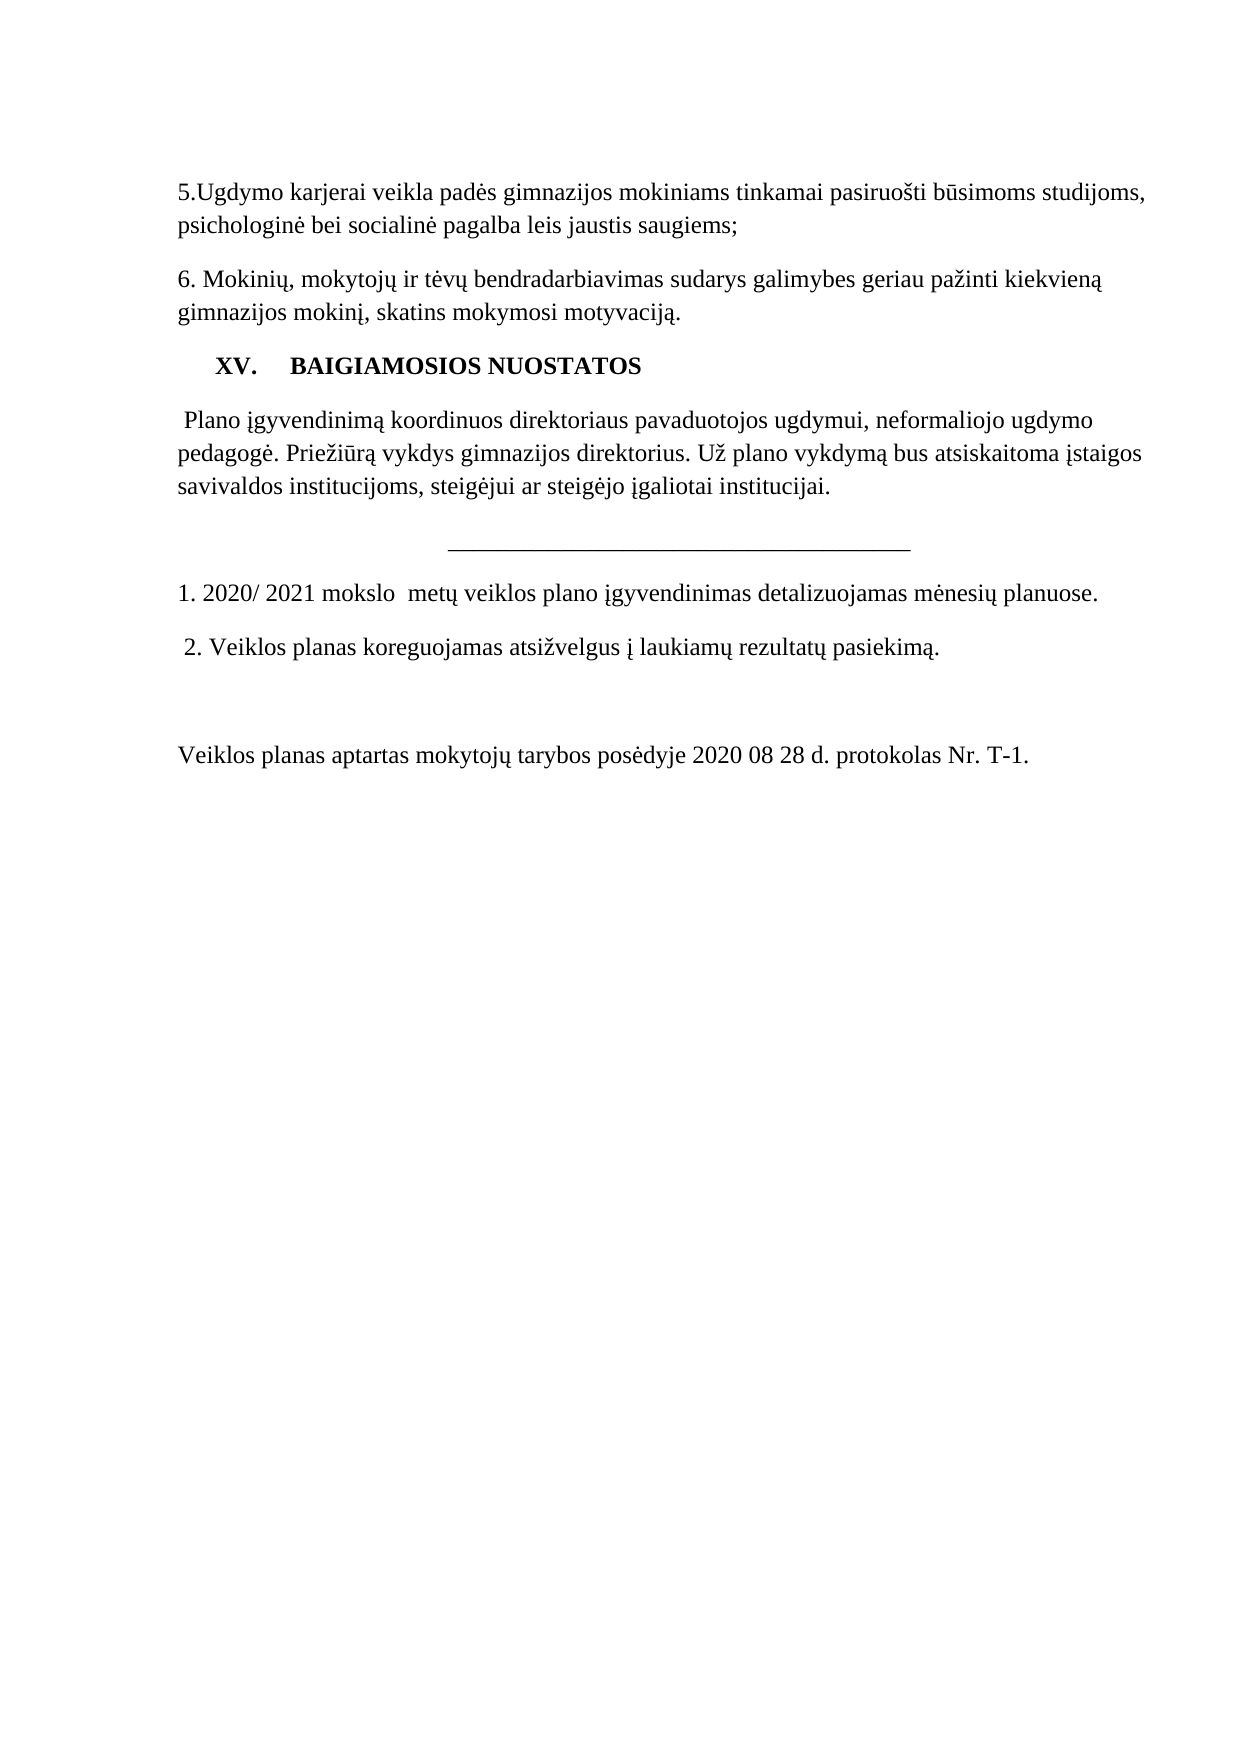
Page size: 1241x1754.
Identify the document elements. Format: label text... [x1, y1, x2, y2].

text Plano įgyvendinimą koordinuos direktoriaus pavaduotojos ugdymui, neformaliojo ugdymo pedagogė. Priežiūrą vykdys gimnazijos direktorius. Už plano vykdymą bus atsiskaitoma įstaigos savivaldos institucijoms, steigėjui ar steigėjo įgaliotai institucijai. [177, 405, 1181, 499]
list BAIGIAMOSIOS NUOSTATOS [215, 351, 1181, 380]
text 6. Mokinių, mokytojų ir tėvų bendradarbiavimas sudarys galimybes geriau pažinti kiekvieną gimnazijos mokinį, skatins mokymosi motyvaciją. [177, 264, 1181, 326]
text 1. 2020/ 2021 mokslo metų veiklos plano įgyvendinimas detalizuojamas mėnesių planuose. [177, 578, 1181, 607]
text Veiklos planas aptartas mokytojų tarybos posėdyje 2020 08 28 d. protokolas Nr. T-1. [177, 740, 1181, 769]
text 5.Ugdymo karjerai veikla padės gimnazijos mokiniams tinkamai pasiruošti būsimoms studijoms, psichologinė bei socialinė pagalba leis jaustis saugiems; [177, 177, 1181, 239]
text _____________________________________ [177, 525, 1181, 553]
text 2. Veiklos planas koreguojamas atsižvelgus į laukiamų rezultatų pasiekimą. [177, 632, 1181, 661]
